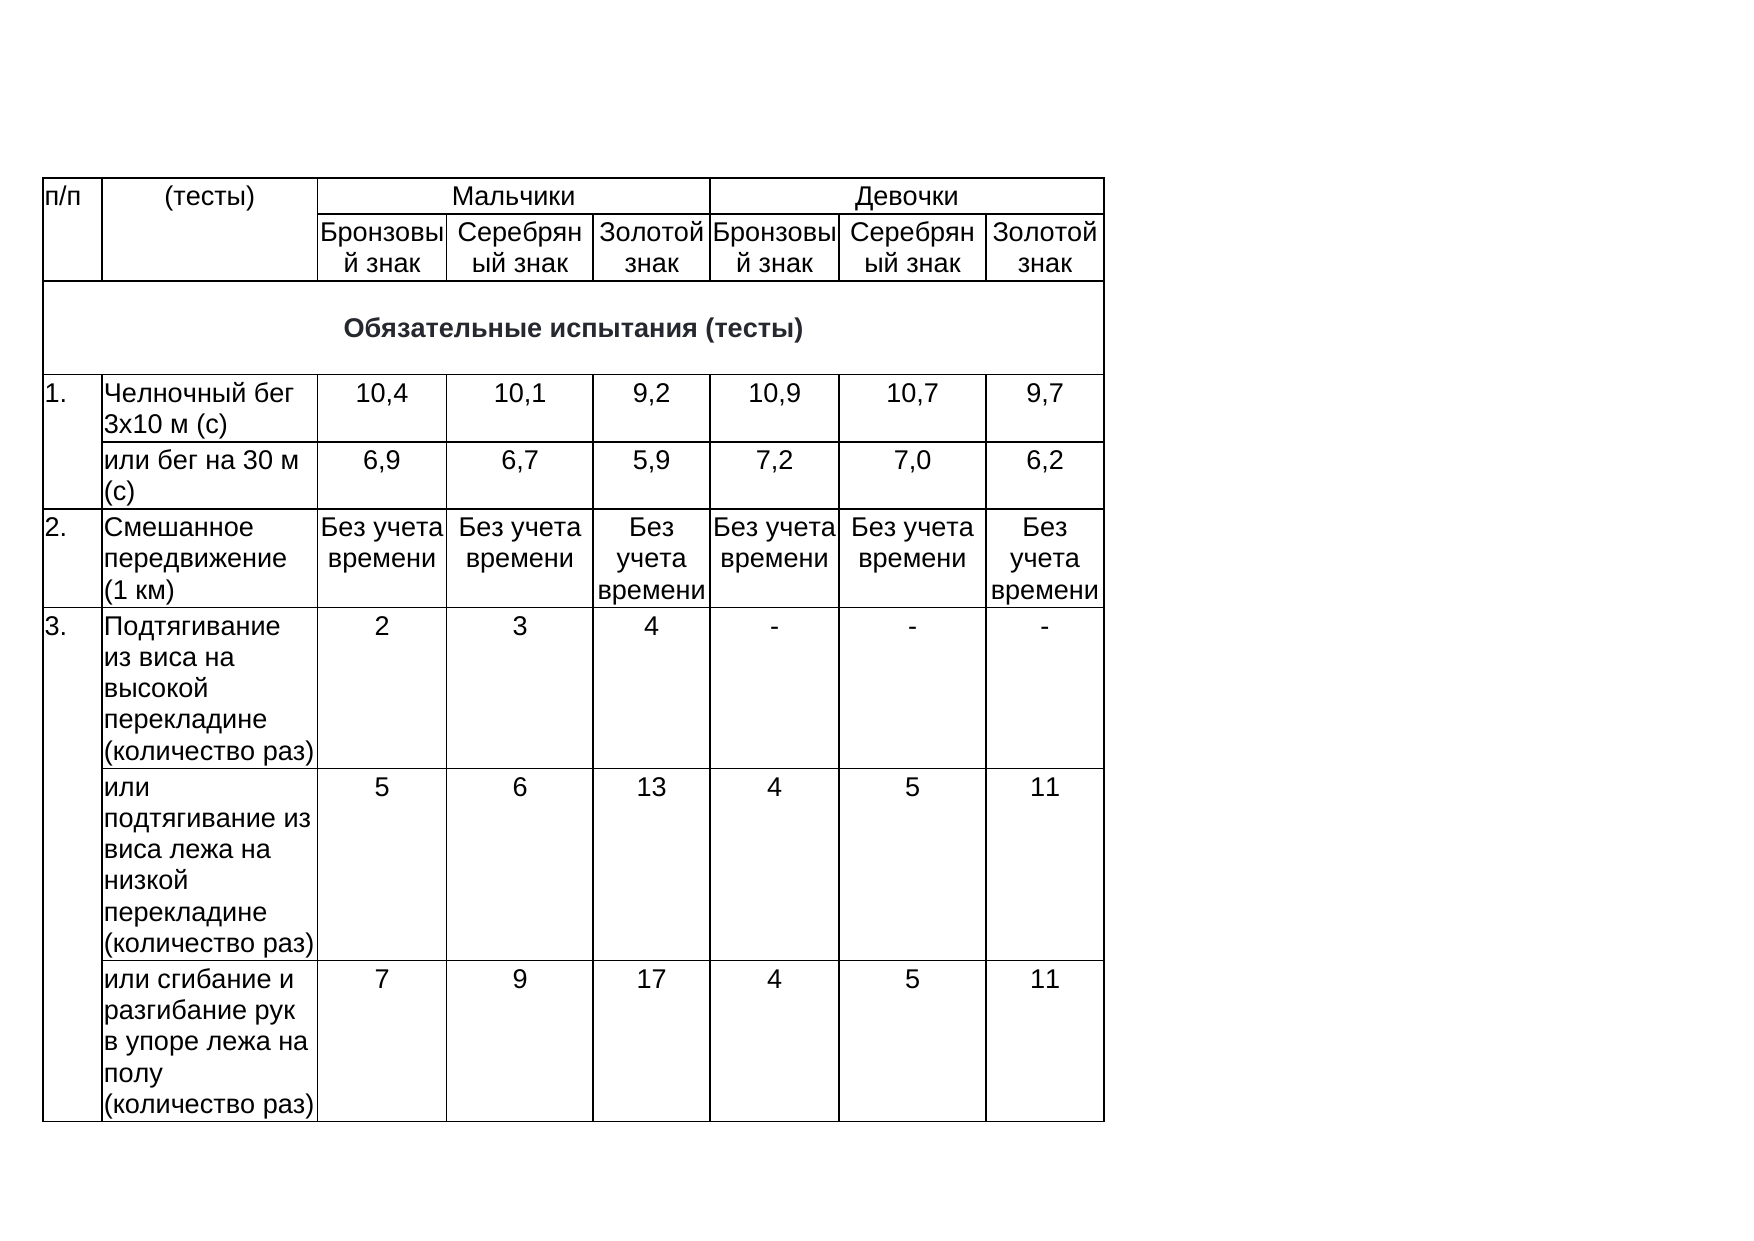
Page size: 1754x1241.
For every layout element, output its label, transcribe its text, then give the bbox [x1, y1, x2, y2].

table_cell 3 [447, 608, 592, 767]
table_cell 7,2 [711, 443, 838, 508]
table_cell 17 [594, 961, 709, 1121]
table_cell 10,9 [711, 375, 838, 441]
table_cell 6 [447, 769, 592, 960]
table_cell 4 [711, 961, 838, 1121]
table_cell 1. [44, 375, 101, 508]
table_cell 10,7 [840, 375, 985, 441]
table_cell Мальчики [318, 179, 709, 213]
table_cell 4 [711, 769, 838, 960]
table_cell Смешанное передвижение (1 км) [103, 510, 317, 607]
table_cell 4 [594, 608, 709, 767]
table_cell 10,1 [447, 375, 592, 441]
table_cell Без учета времени [711, 510, 838, 607]
table_cell Обязательные испытания (тесты) [44, 282, 1103, 374]
table_cell - [987, 608, 1103, 767]
table_cell Серебряный знак [447, 215, 592, 280]
table_cell Без учета времени [840, 510, 985, 607]
table_cell 11 [987, 961, 1103, 1121]
table_cell - [840, 608, 985, 767]
table_cell 6,7 [447, 443, 592, 508]
table_cell 9,2 [594, 375, 709, 441]
table_cell Золотой знак [987, 215, 1103, 280]
table_cell Без учета времени [987, 510, 1103, 607]
table_cell 9,7 [987, 375, 1103, 441]
table_cell 2. [44, 510, 101, 607]
table_cell Подтягивание из виса на высокой перекладине (количество раз) [103, 608, 317, 767]
table_cell - [711, 608, 838, 767]
table_cell 5 [840, 769, 985, 960]
table_cell или сгибание и разгибание рук в упоре лежа на полу (количество раз) [103, 961, 317, 1121]
table_header N п/п [44, 179, 101, 280]
table_cell 5 [318, 769, 446, 960]
table_cell Бронзовый знак [318, 215, 446, 280]
table_cell Без учета времени [318, 510, 446, 607]
table_cell Челночный бег 3x10 м (с) [103, 375, 317, 441]
table_cell Серебряный знак [840, 215, 985, 280]
table_cell 2 [318, 608, 446, 767]
table_cell 5,9 [594, 443, 709, 508]
table_cell 10,4 [318, 375, 446, 441]
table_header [103, 179, 317, 280]
table_cell Девочки [711, 179, 1103, 213]
table_cell 7,0 [840, 443, 985, 508]
table_cell Золотой знак [594, 215, 709, 280]
table_cell 6,2 [987, 443, 1103, 508]
table_cell Бронзовый знак [711, 215, 838, 280]
table_cell 3. [44, 608, 101, 1121]
table_cell 13 [594, 769, 709, 960]
table_cell 11 [987, 769, 1103, 960]
table_cell 5 [840, 961, 985, 1121]
table_cell или подтягивание из виса лежа на низкой перекладине (количество раз) [103, 769, 317, 960]
table_cell 9 [447, 961, 592, 1121]
table_cell или бег на 30 м (с) [103, 443, 317, 508]
table_cell 7 [318, 961, 446, 1121]
table_cell Без учета времени [447, 510, 592, 607]
table_cell 6,9 [318, 443, 446, 508]
table_cell Без учета времени [594, 510, 709, 607]
